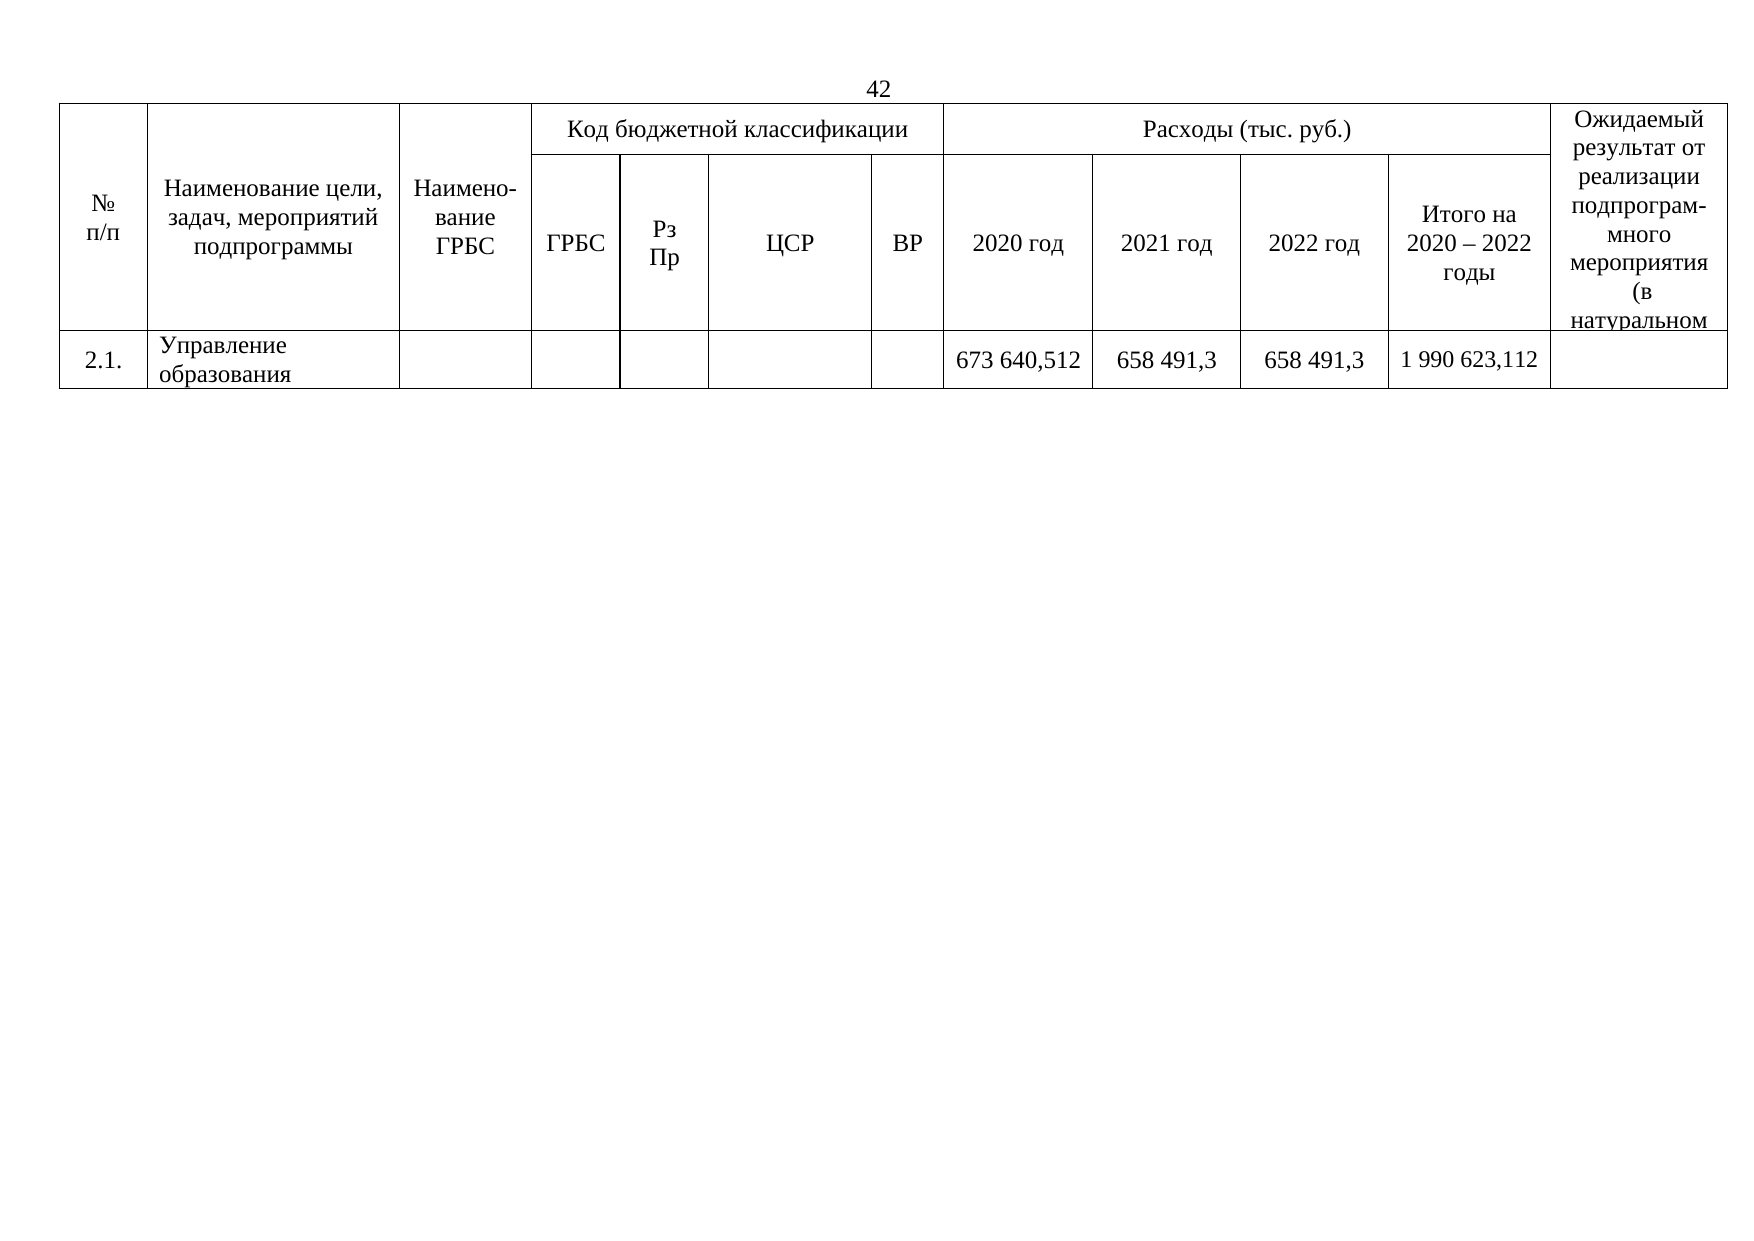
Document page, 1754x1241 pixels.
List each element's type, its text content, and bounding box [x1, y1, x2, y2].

table_cell 2021 год [1093, 155, 1240, 329]
table_cell [532, 331, 619, 388]
table_cell [400, 331, 531, 388]
table_header Код бюджетной классификации [532, 104, 943, 154]
table_cell Итого на 2020 – 2022 годы [1389, 155, 1550, 329]
table_cell [621, 331, 708, 388]
table_header Расходы (тыс. руб.) [944, 104, 1550, 154]
table_cell ГРБС [532, 155, 619, 329]
table_cell ЦСР [709, 155, 871, 329]
table_header Ожидаемый результат от реализации подпрограм-много мероприятия (в натуральном выражении) [1551, 104, 1727, 329]
table_cell 658 491,3 [1093, 331, 1240, 388]
table_cell 2020 год [944, 155, 1092, 329]
table_cell [872, 331, 943, 388]
table_cell 2.1. [60, 331, 147, 388]
table_cell 1 990 623,112 [1389, 331, 1550, 388]
table_header Наимено-вание ГРБС [400, 104, 531, 329]
table_cell ВР [872, 155, 943, 329]
table_cell 658 491,3 [1241, 331, 1388, 388]
table_cell [1551, 331, 1727, 388]
table_header № п/п [60, 104, 147, 329]
table_header Наименование цели, задач, мероприятий подпрограммы [148, 104, 399, 329]
table_cell 2022 год [1241, 155, 1388, 329]
table_cell Рз Пр [621, 155, 708, 329]
table_cell [709, 331, 871, 388]
table_cell 673 640,512 [944, 331, 1092, 388]
table_cell Управление образования [148, 331, 399, 388]
